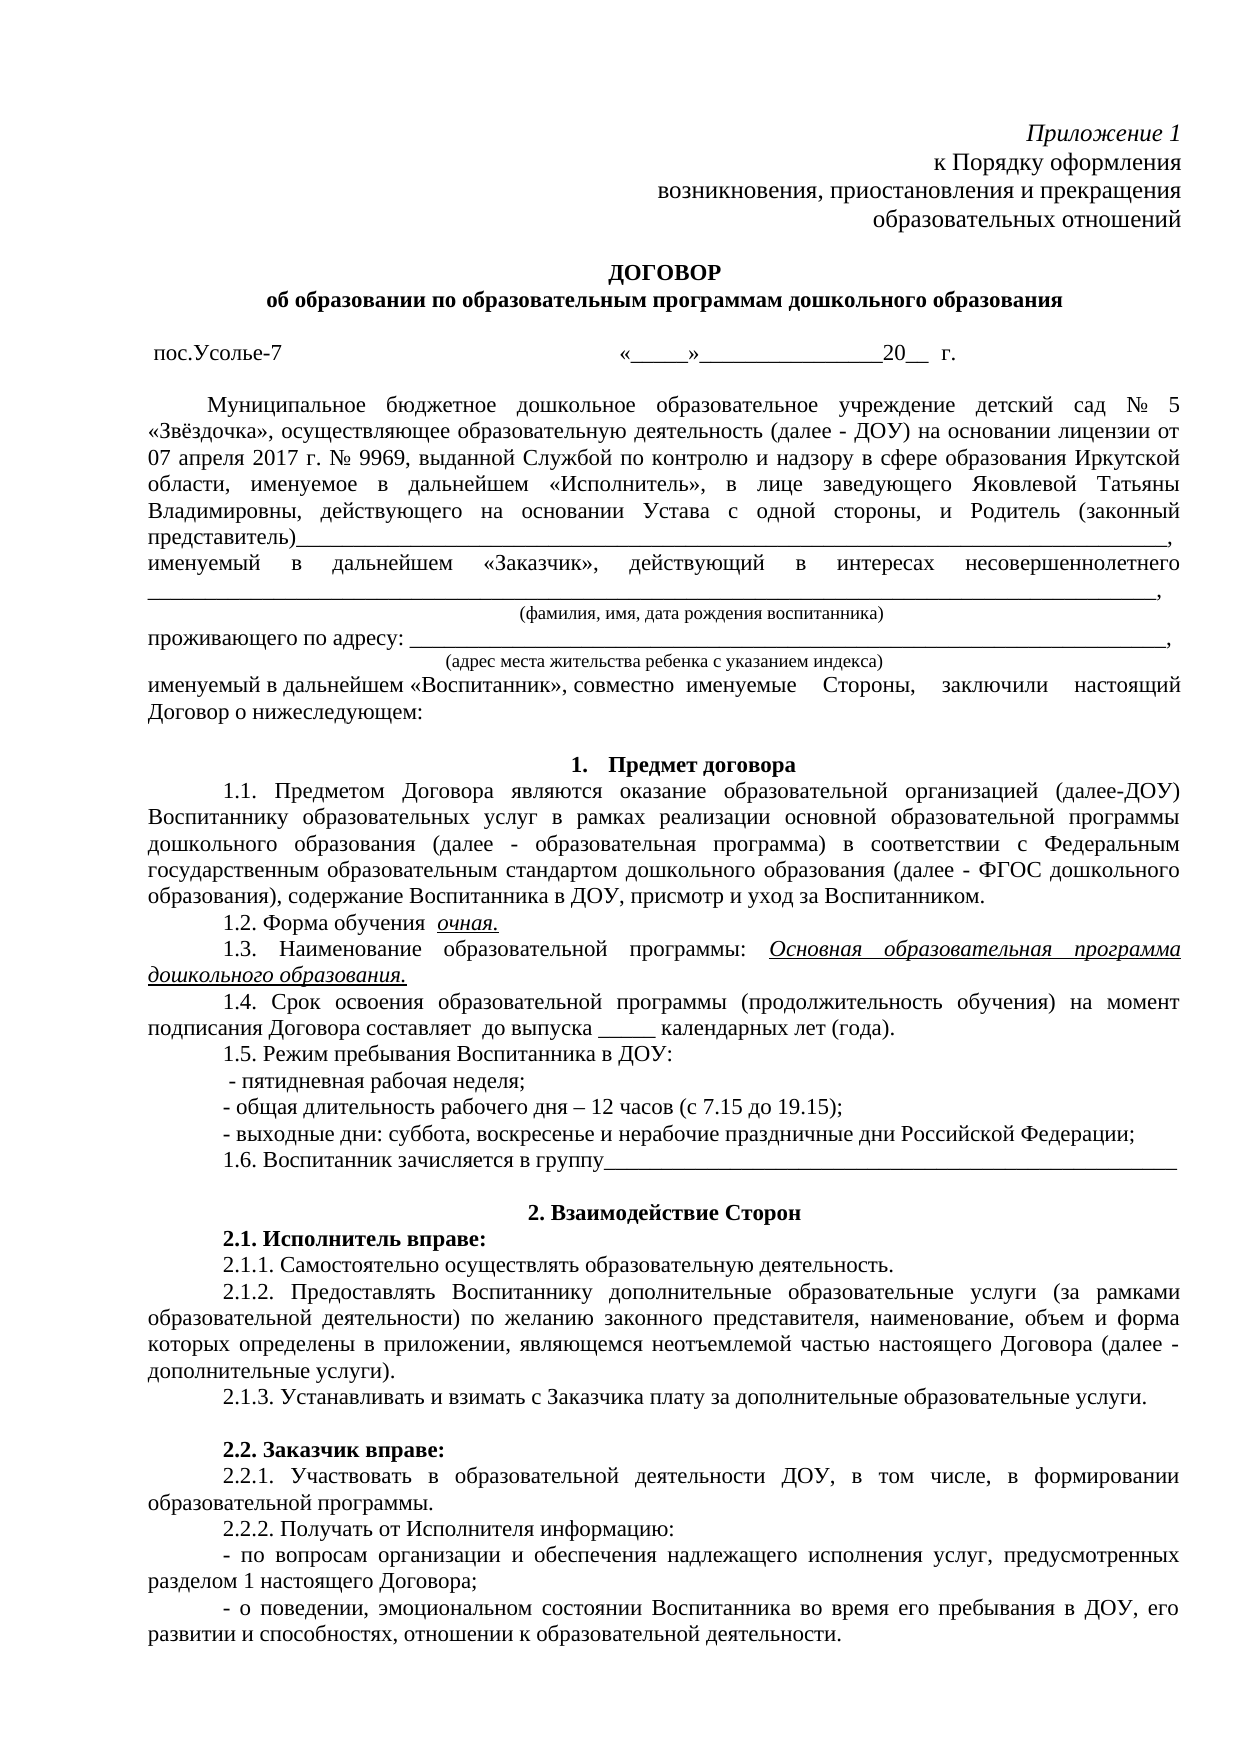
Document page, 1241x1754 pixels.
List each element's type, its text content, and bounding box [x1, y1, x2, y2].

text 1.2. Форма обучения очная. [148, 909, 1181, 935]
text 1.3. Наименование образовательной программы: Основная образовательная программа дошкольного образования. [148, 935, 1181, 988]
text 1.1. Предметом Договора являются оказание образовательной организацией (далее-ДОУ) Воспитаннику образовательных услуг в рамках реализации основной образовательной программы дошкольного образования (далее - образовательная программа) в соответствии с Федеральным государственным образовательным стандартом дошкольного образования (далее - ФГОС дошкольного образования), содержание Воспитанника в ДОУ, присмотр и уход за Воспитанником. [148, 777, 1181, 909]
text (фамилия, имя, дата рождения воспитанника) [148, 602, 1181, 624]
text 1.5. Режим пребывания Воспитанника в ДОУ: [148, 1041, 1181, 1067]
text об образовании по образовательным программам дошкольного образования [148, 286, 1181, 312]
text 2.1.2. Предоставлять Воспитаннику дополнительные образовательные услуги (за рамками образовательной деятельности) по желанию законного представителя, наименование, объем и форма которых определены в приложении, являющемся неотъемлемой частью настоящего Договора (далее - дополнительные услуги). [148, 1278, 1181, 1383]
text 2.2.1. Участвовать в образовательной деятельности ДОУ, в том числе, в формировании образовательной программы. [148, 1462, 1181, 1515]
text проживающего по адресу: __________________________________________________________________, [148, 624, 1181, 650]
text - по вопросам организации и обеспечения надлежащего исполнения услуг, предусмотренных разделом 1 настоящего Договора; [148, 1541, 1181, 1594]
text 2. Взаимодействие Сторон [148, 1199, 1181, 1225]
text 2.1.1. Самостоятельно осуществлять образовательную деятельность. [148, 1251, 1181, 1278]
text - пятидневная рабочая неделя; [148, 1067, 1181, 1093]
text 2.2. Заказчик вправе: [148, 1436, 1181, 1462]
text 2.2.2. Получать от Исполнителя информацию: [148, 1515, 1181, 1541]
text - о поведении, эмоциональном состоянии Воспитанника во время его пребывания в ДОУ, его развитии и способностях, отношении к образовательной деятельности. [148, 1594, 1181, 1647]
text возникновения, приостановления и прекращения [148, 176, 1181, 204]
text (адрес места жительства ребенка с указанием индекса) [148, 650, 1181, 672]
text именуемый в дальнейшем «Воспитанник», совместно именуемые Стороны, заключили настоящий Договор о нижеследующем: [148, 672, 1181, 724]
text образовательных отношений [148, 204, 1181, 233]
text пос.Усолье-7 «_____»________________20__ г. [148, 338, 1181, 365]
text 1.6. Воспитанник зачисляется в группу__________________________________________________ [148, 1146, 1181, 1172]
text 1.4. Срок освоения образовательной программы (продолжительность обучения) на момент подписания Договора составляет до выпуска _____ календарных лет (года). [148, 988, 1181, 1041]
text к Порядку оформления [148, 147, 1181, 176]
list Предмет договора [185, 751, 1181, 777]
text ДОГОВОР [148, 259, 1181, 286]
text - выходные дни: суббота, воскресенье и нерабочие праздничные дни Российской Федерации; [148, 1119, 1181, 1146]
text Муниципальное бюджетное дошкольное образовательное учреждение детский сад № 5 «Звёздочка», осуществляющее образовательную деятельность (далее - ДОУ) на основании лицензии от 07 апреля 2017 г. № 9969, выданной Службой по контролю и надзору в сфере образования Иркутской области, именуемое в дальнейшем «Исполнитель», в лице заведующего Яковлевой Татьяны Владимировны, действующего на основании Устава с одной стороны, и Родитель (законный представитель)____________________________________________________________________________, именуемый в дальнейшем «Заказчик», действующий в интересах несовершеннолетнего ________________________________________________________________________________________, [148, 391, 1181, 602]
text 2.1. Исполнитель вправе: [148, 1225, 1181, 1251]
text - общая длительность рабочего дня – 12 часов (с 7.15 до 19.15); [148, 1093, 1181, 1119]
text Приложение 1 [223, 118, 1181, 147]
text 2.1.3. Устанавливать и взимать с Заказчика плату за дополнительные образовательные услуги. [148, 1383, 1181, 1409]
